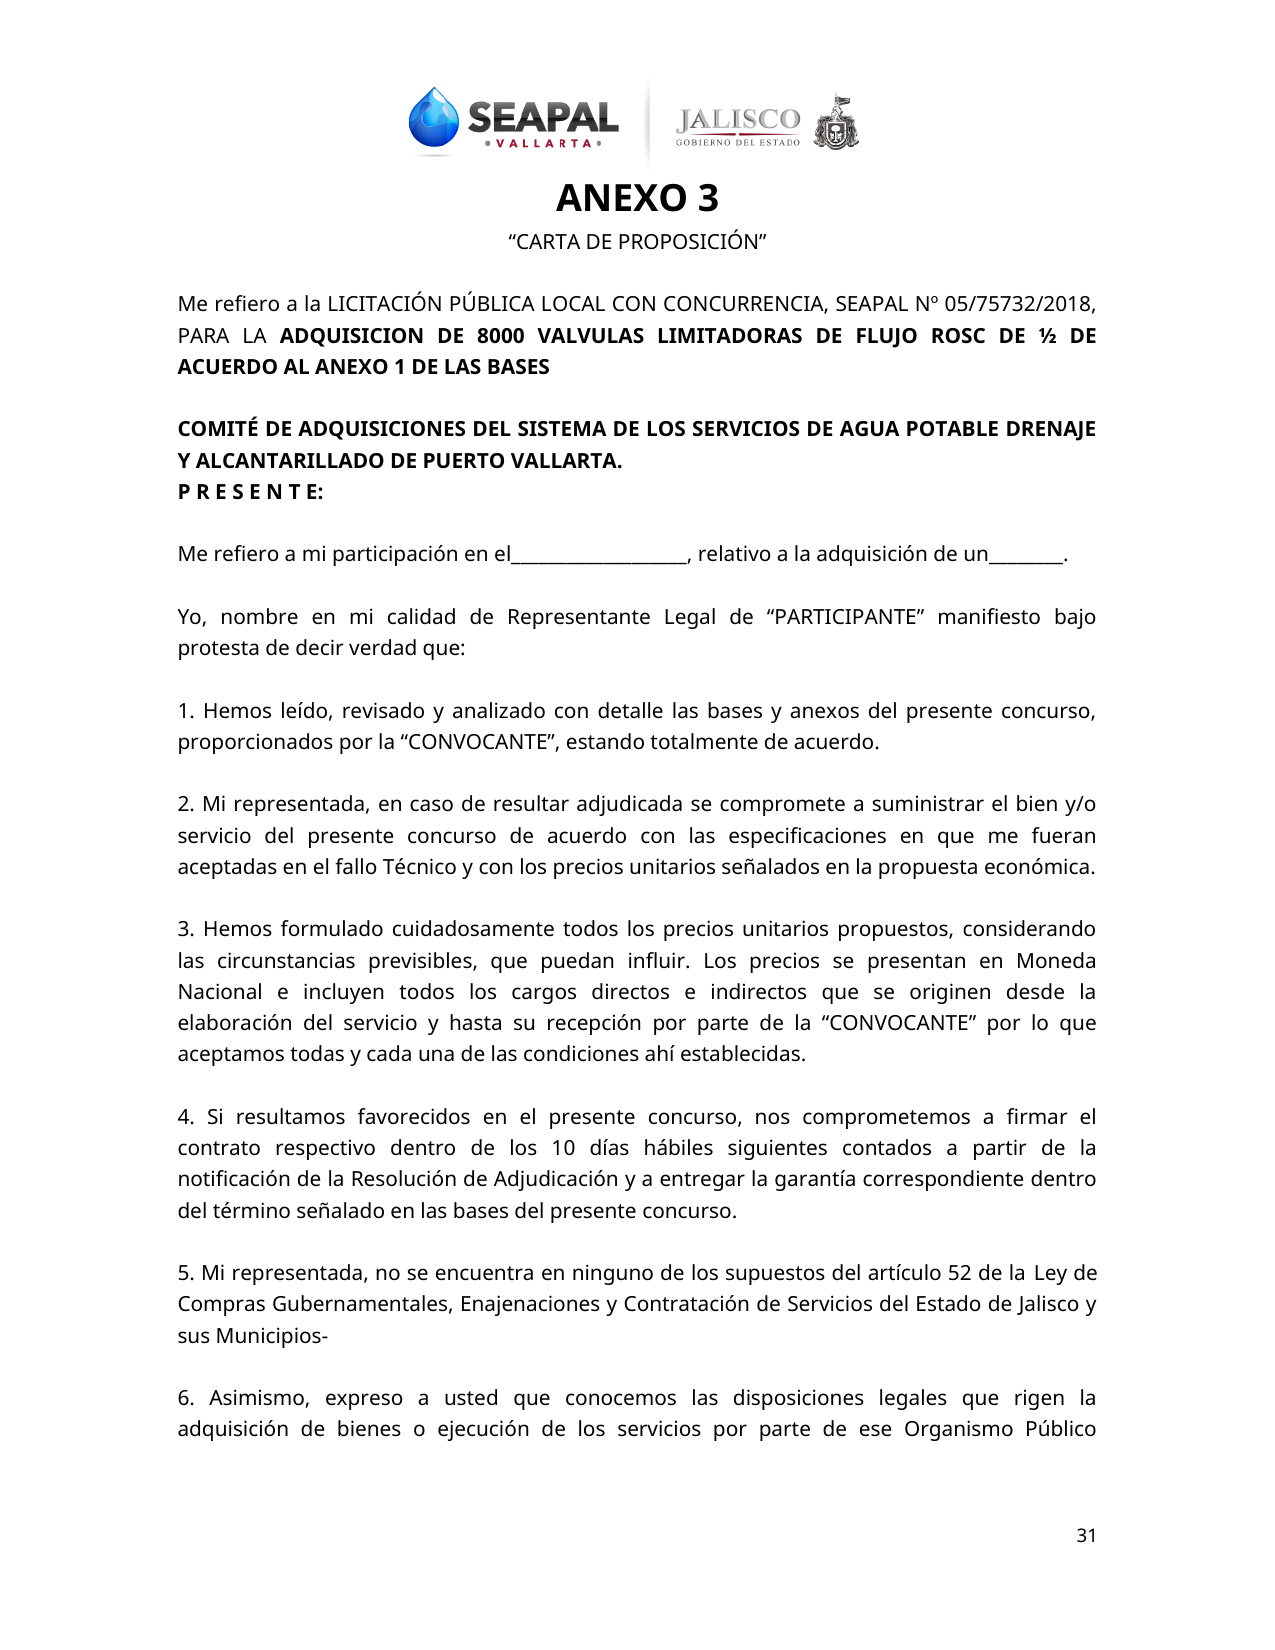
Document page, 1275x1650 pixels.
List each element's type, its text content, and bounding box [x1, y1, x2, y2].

text 1. Hemos leído, revisado y analizado con detalle las bases y anexos del presente concurso, proporcionados por la “CONVOCANTE”, estando totalmente de acuerdo. [177, 696, 1098, 756]
text Me refiero a mi participación en el___________________, relativo a la adquisición de un________. [177, 539, 1098, 568]
text COMITÉ DE ADQUISICIONES DEL SISTEMA DE LOS SERVICIOS DE AGUA POTABLE DRENAJE Y ALCANTARILLADO DE PUERTO VALLARTA. [177, 414, 1098, 474]
text 2. Mi representada, en caso de resultar adjudicada se compromete a suministrar el bien y/o servicio del presente concurso de acuerdo con las especificaciones en que me fueran aceptadas en el fallo Técnico y con los precios unitarios señalados en la propuesta económica. [177, 789, 1098, 881]
text ANEXO 3 [177, 171, 1098, 222]
text 4. Si resultamos favorecidos en el presente concurso, nos comprometemos a firmar el contrato respectivo dentro de los 10 días hábiles siguientes contados a partir de la notificación de la Resolución de Adjudicación y a entregar la garantía correspondiente dentro del término señalado en las bases del presente concurso. [177, 1102, 1098, 1224]
text Yo, nombre en mi calidad de Representante Legal de “PARTICIPANTE” manifiesto bajo protesta de decir verdad que: [177, 602, 1098, 662]
text 5. Mi representada, no se encuentra en ninguno de los supuestos del artículo 52 de la Ley de Compras Gubernamentales, Enajenaciones y Contratación de Servicios del Estado de Jalisco y sus Municipios- [177, 1258, 1098, 1349]
picture [406, 73, 869, 171]
text 3. Hemos formulado cuidadosamente todos los precios unitarios propuestos, considerando las circunstancias previsibles, que puedan influir. Los precios se presentan en Moneda Nacional e incluyen todos los cargos directos e indirectos que se originen desde la elaboración del servicio y hasta su recepción por parte de la “CONVOCANTE” por lo que aceptamos todas y cada una de las condiciones ahí establecidas. [177, 914, 1098, 1068]
text P R E S E N T E: [177, 477, 1098, 506]
text Me refiero a la LICITACIÓN PÚBLICA LOCAL CON CONCURRENCIA, SEAPAL Nº 05/75732/2018, PARA LA ADQUISICION DE 8000 VALVULAS LIMITADORAS DE FLUJO ROSC DE ½ DE ACUERDO AL ANEXO 1 DE LAS BASES [177, 289, 1098, 381]
text “CARTA DE PROPOSICIÓN” [177, 227, 1098, 256]
